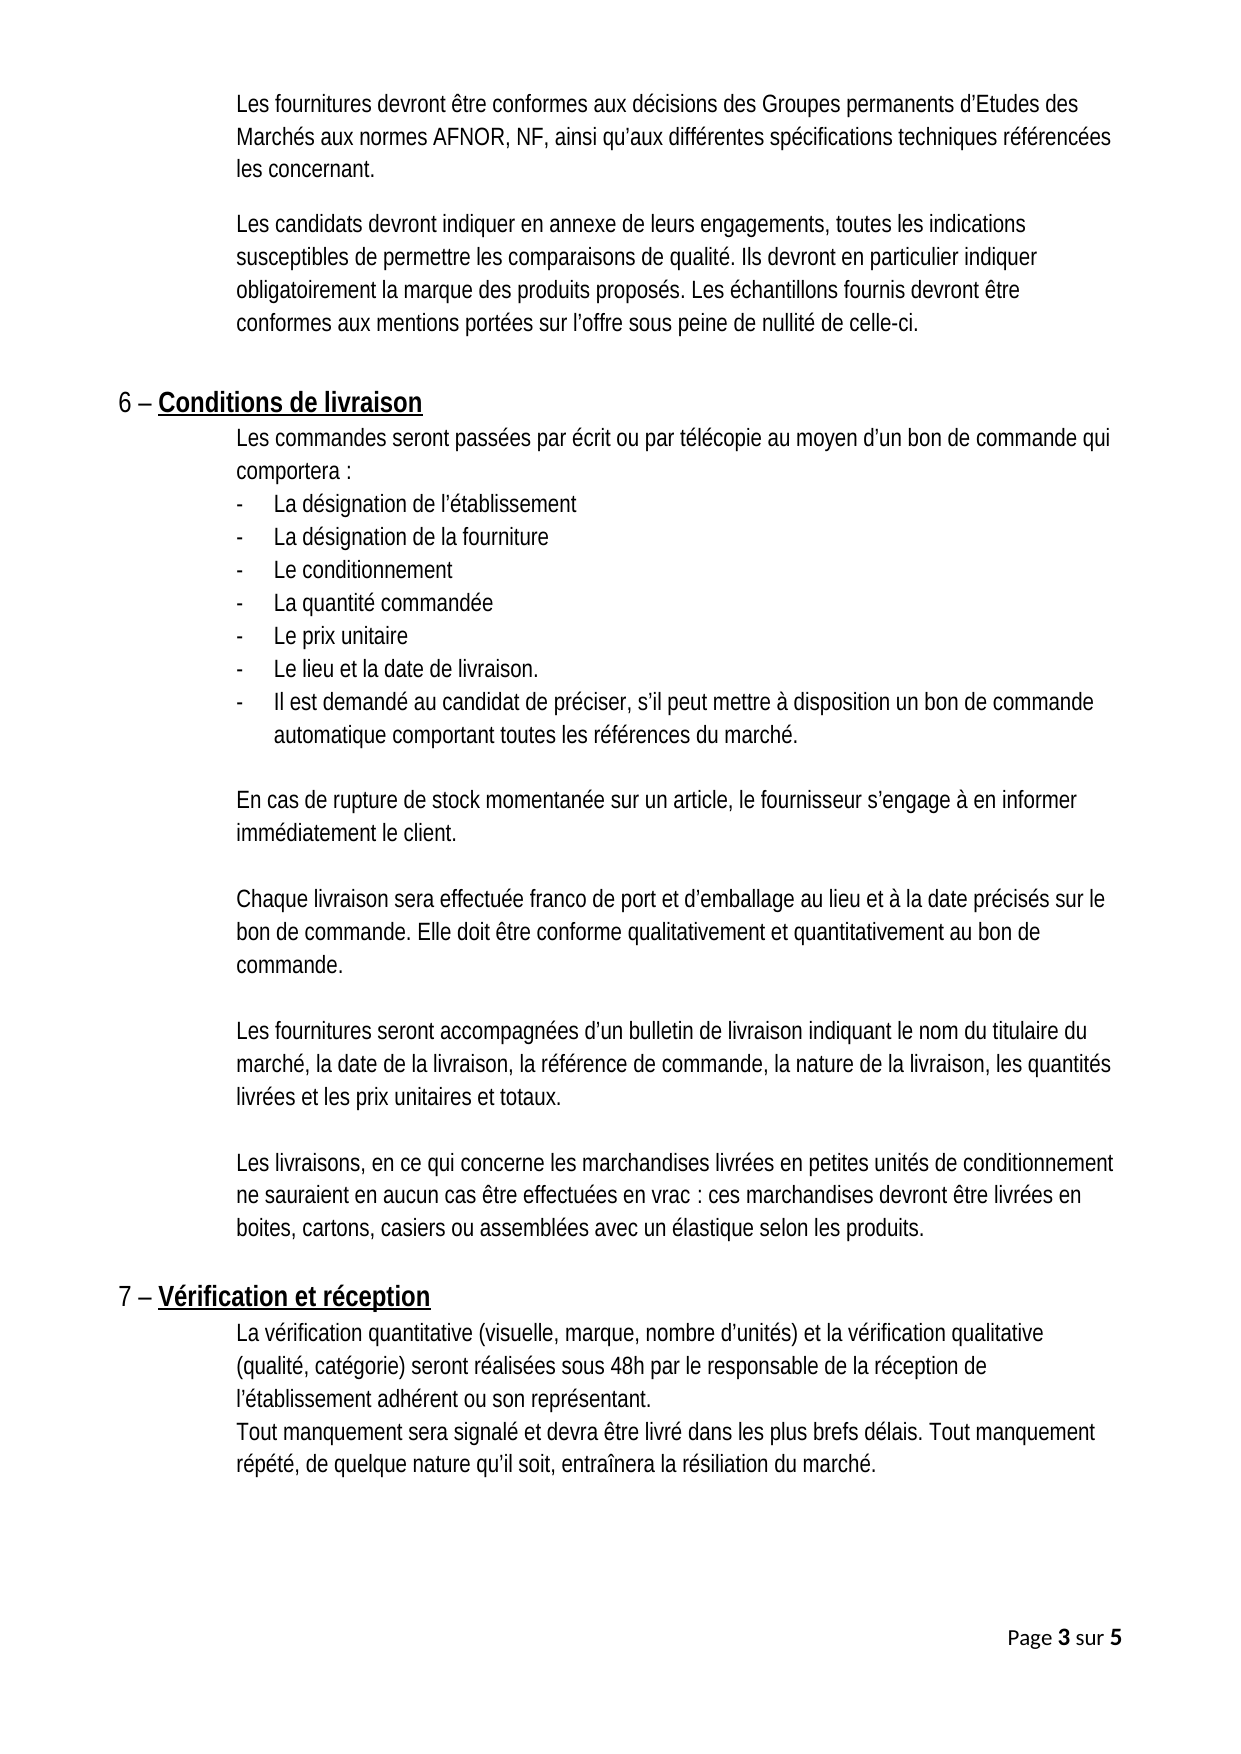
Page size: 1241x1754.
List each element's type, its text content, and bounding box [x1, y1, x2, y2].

text Les livraisons, en ce qui concerne les marchandises livrées en petites unités de conditionnement ne sauraient en aucun cas être effectuées en vrac : ces marchandises devront être livrées en boites, cartons, casiers ou assemblées avec un élastique selon les produits. [236, 1148, 1122, 1242]
list Le lieu et la date de livraison. [236, 654, 1122, 682]
list La quantité commandée [236, 588, 1122, 617]
text Les candidats devront indiquer en annexe de leurs engagements, toutes les indications susceptibles de permettre les comparaisons de qualité. Ils devront en particulier indiquer obligatoirement la marque des produits proposés. Les échantillons fournis devront être conformes aux mentions portées sur l’offre sous peine de nullité de celle-ci. [236, 209, 1122, 337]
list Le prix unitaire [236, 621, 1122, 649]
text Les fournitures seront accompagnées d’un bulletin de livraison indiquant le nom du titulaire du marché, la date de la livraison, la référence de commande, la nature de la livraison, les quantités livrées et les prix unitaires et totaux. [236, 1016, 1122, 1110]
text Chaque livraison sera effectuée franco de port et d’emballage au lieu et à la date précisés sur le bon de commande. Elle doit être conforme qualitativement et quantitativement au bon de commande. [236, 884, 1122, 979]
list La désignation de la fourniture [236, 522, 1122, 551]
list Le conditionnement [236, 555, 1122, 584]
list La désignation de l’établissement [236, 489, 1122, 518]
text En cas de rupture de stock momentanée sur un article, le fournisseur s’engage à en informer immédiatement le client. [236, 786, 1122, 847]
list Il est demandé au candidat de préciser, s’il peut mettre à disposition un bon de commande automatique comportant toutes les références du marché. [236, 687, 1122, 748]
text La vérification quantitative (visuelle, marque, nombre d’unités) et la vérification qualitative (qualité, catégorie) seront réalisées sous 48h par le responsable de la réception de l’établissement adhérent ou son représentant. [236, 1318, 1122, 1412]
text 6 – Conditions de livraison [118, 385, 1122, 418]
text 7 – Vérification et réception [118, 1279, 1122, 1313]
text Les commandes seront passées par écrit ou par télécopie au moyen d’un bon de commande qui comportera : [236, 423, 1122, 485]
text Les fournitures devront être conformes aux décisions des Groupes permanents d’Etudes des Marchés aux normes AFNOR, NF, ainsi qu’aux différentes spécifications techniques référencées les concernant. [236, 89, 1122, 183]
text Tout manquement sera signalé et devra être livré dans les plus brefs délais. Tout manquement répété, de quelque nature qu’il soit, entraînera la résiliation du marché. [236, 1416, 1122, 1478]
